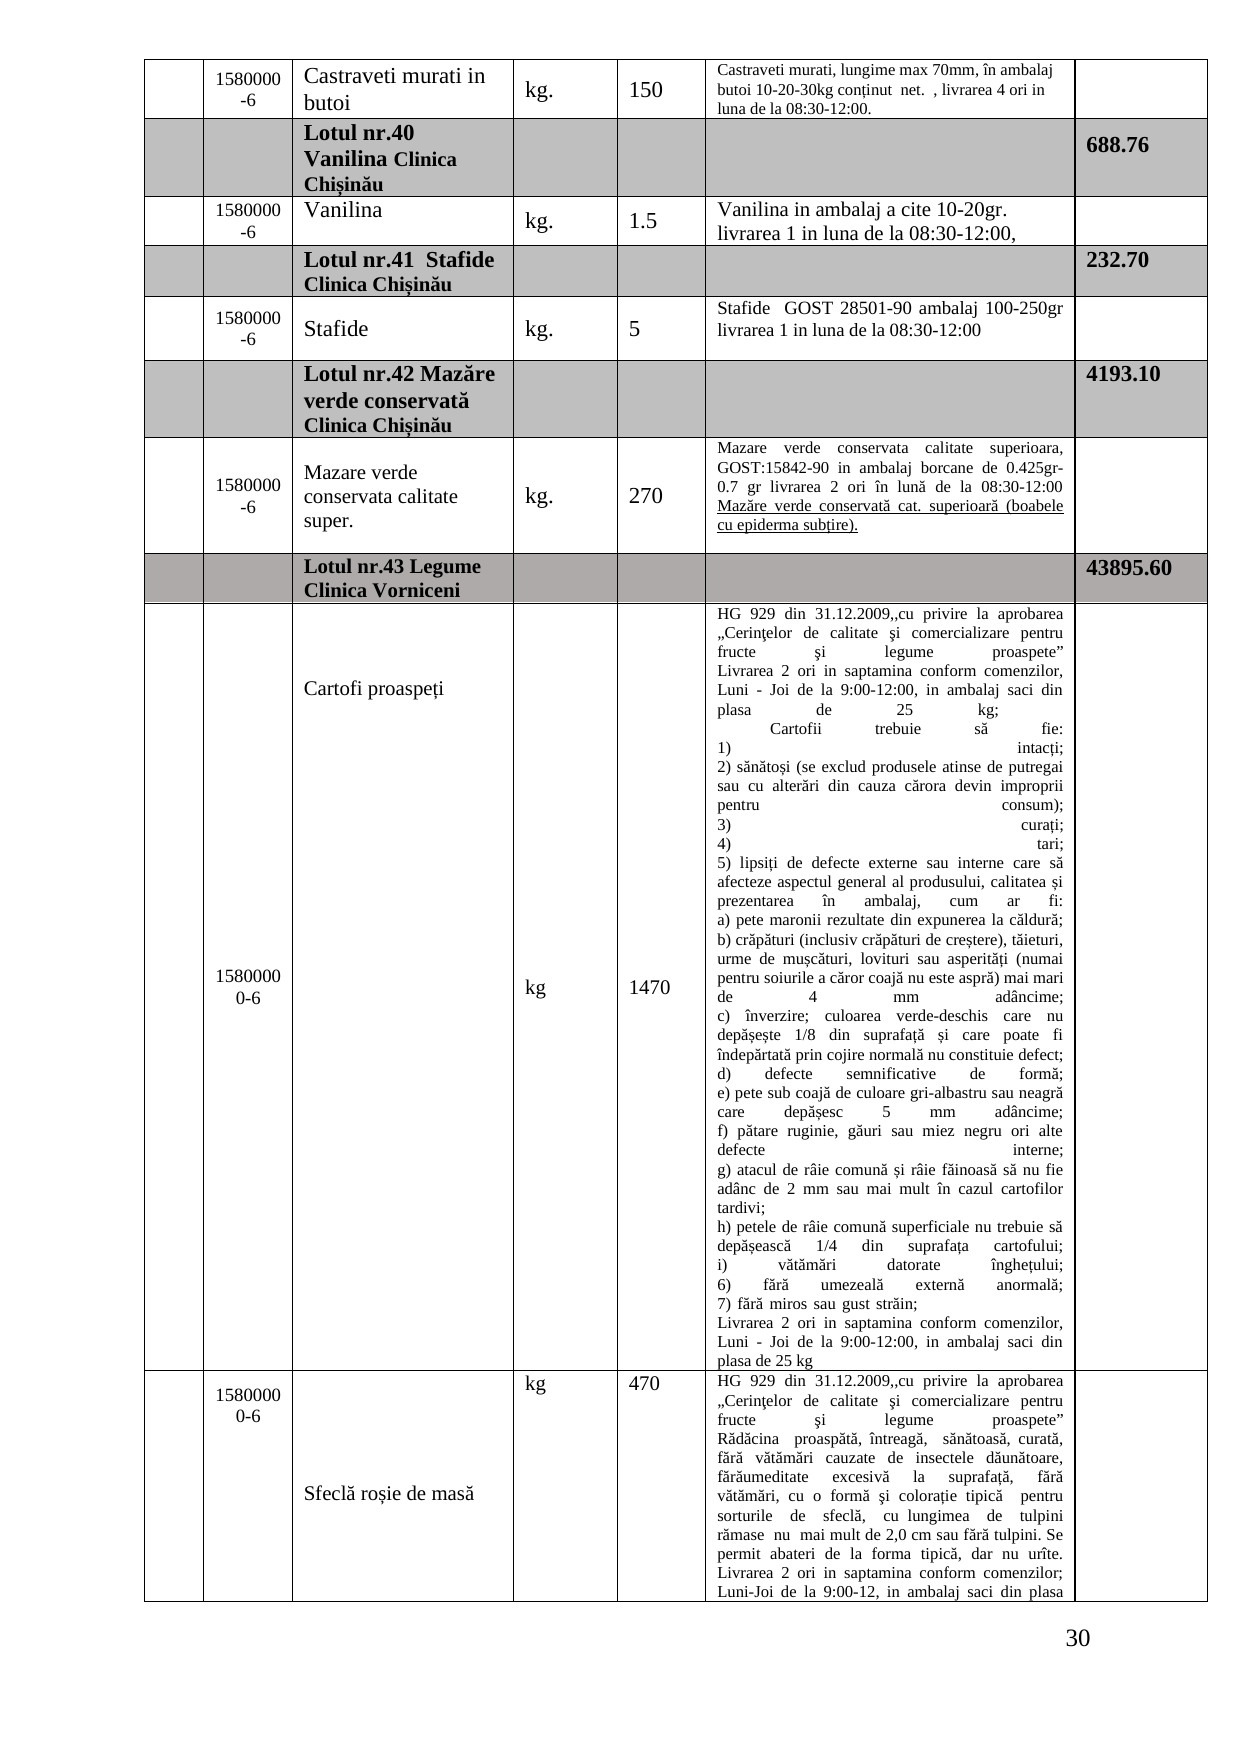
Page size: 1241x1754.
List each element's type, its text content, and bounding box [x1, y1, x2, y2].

table_cell [706, 246, 1074, 296]
table_cell [618, 554, 705, 602]
table_cell kg [514, 1371, 617, 1601]
table_cell [1076, 197, 1207, 245]
table_cell 232.70 [1076, 246, 1207, 296]
table_cell [514, 554, 617, 602]
table_cell [145, 60, 203, 118]
table_cell Mazare verde conservata calitate superioara, GOST:15842-90 in ambalaj borcane de 0.425gr- 0.7 gr livrarea 2 ori în lună de la 08:30-12:00 Mazăre verde conservată cat. superioară (boabele cu epiderma subțire). [706, 438, 1074, 553]
table_cell 5 [618, 297, 705, 359]
table_cell Castraveti murati, lungime max 70mm, în ambalaj butoi 10-20-30kg conținut net. , livrarea 4 ori in luna de la 08:30-12:00. [706, 60, 1074, 118]
table_cell 270 [618, 438, 705, 553]
table_cell 4193.10 [1076, 361, 1207, 437]
table_cell [706, 119, 1074, 196]
table_cell 1580000-6 [204, 197, 292, 245]
table_cell [618, 361, 705, 437]
table_cell [1076, 297, 1207, 359]
table_cell [145, 119, 203, 196]
table_cell [145, 604, 203, 1370]
table_cell 15800000-6 [204, 604, 292, 1370]
table_cell [204, 246, 292, 296]
table_cell Lotul nr.43 Legume Clinica Vorniceni [293, 554, 513, 602]
table_cell 470 [618, 1371, 705, 1601]
table_cell [514, 119, 617, 196]
table_cell [618, 246, 705, 296]
table_cell [145, 438, 203, 553]
table_cell 1.5 [618, 197, 705, 245]
table_cell [1076, 60, 1207, 118]
table_cell [618, 119, 705, 196]
table_cell Lotul nr.42 Mazăre verde conservată Clinica Chișinău [293, 361, 513, 437]
table_cell Cartofi proaspeți [293, 604, 513, 1370]
table_cell 688.76 [1076, 119, 1207, 196]
table_cell [145, 361, 203, 437]
table_cell [1076, 438, 1207, 553]
table_cell [145, 246, 203, 296]
table_cell Vanilina in ambalaj a cite 10-20gr. livrarea 1 in luna de la 08:30-12:00, [706, 197, 1074, 245]
table_cell [204, 554, 292, 602]
table_cell kg [514, 604, 617, 1370]
table_cell kg. [514, 60, 617, 118]
table_cell [1076, 604, 1207, 1370]
table_cell [514, 246, 617, 296]
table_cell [293, 1371, 513, 1601]
table_cell [706, 554, 1074, 602]
table_cell [145, 197, 203, 245]
table_cell [1076, 1371, 1207, 1601]
table_cell [204, 119, 292, 196]
table_cell [514, 361, 617, 437]
table_cell Castraveti murati in butoi [293, 60, 513, 118]
table_cell Vanilina [293, 197, 513, 245]
table_cell Lotul nr.41 Stafide Clinica Chișinău [293, 246, 513, 296]
table_cell [706, 361, 1074, 437]
table_cell Mazare verde conservata calitate super. [293, 438, 513, 553]
table_cell Stafide GOST 28501-90 ambalaj 100-250gr livrarea 1 in luna de la 08:30-12:00 [706, 297, 1074, 359]
table_cell kg. [514, 438, 617, 553]
table_cell 43895.60 [1076, 554, 1207, 602]
table_cell [204, 361, 292, 437]
table_cell Stafide [293, 297, 513, 359]
table_cell HG 929 din 31.12.2009,,cu privire la aprobarea „Cerinţelor de calitate şi comercializare pentru fructe şi legume proaspete” Livrarea 2 ori in saptamina conform comenzilor, Luni - Joi de la 9:00-12:00, in ambalaj saci din plasa de 25 kg; Cartofii trebuie să fie: 1) intacți; 2) sănătoși (se exclud produsele atinse de putregai sau cu alterări din cauza cărora devin improprii pentru consum); 3) curați; 4) tari; 5) lipsiți de defecte externe sau interne care să afecteze aspectul general al produsului, calitatea și prezentarea în ambalaj, cum ar fi: a) pete maronii rezultate din expunerea la căldură; b) crăpături (inclusiv crăpături de creștere), tăieturi, urme de mușcături, lovituri sau asperități (numai pentru soiurile a căror coajă nu este aspră) mai mari de 4 mm adâncime; c) înverzire; culoarea verde-deschis care nu depășește 1/8 din suprafață și care poate fi îndepărtată prin cojire normală nu constituie defect; d) defecte semnificative de formă; e) pete sub coajă de culoare gri-albastru sau neagră care depășesc 5 mm adâncime; f) pătare ruginie, găuri sau miez negru ori alte defecte interne; g) atacul de râie comună și râie făinoasă să nu fie adânc de 2 mm sau mai mult în cazul cartofilor tardivi; h) petele de râie comună superficiale nu trebuie să depășească 1/4 din suprafața cartofului; i) vătămări datorate înghețului; 6) fără umezeală externă anormală; 7) fără miros sau gust străin; Livrarea 2 ori in saptamina conform comenzilor, Luni - Joi de la 9:00-12:00, in ambalaj saci din plasa de 25 kg [706, 604, 1074, 1370]
table_cell 1580000-6 [204, 60, 292, 118]
table_cell kg. [514, 297, 617, 359]
table_cell Lotul nr.40 Vanilina Clinica Chișinău [293, 119, 513, 196]
table_cell [145, 297, 203, 359]
table_cell 15800000-6 [204, 1371, 292, 1601]
table_cell 1580000-6 [204, 438, 292, 553]
table_cell [145, 554, 203, 602]
table_cell kg. [514, 197, 617, 245]
table_cell 1580000-6 [204, 297, 292, 359]
table_cell 1470 [618, 604, 705, 1370]
table_cell 150 [618, 60, 705, 118]
table_cell [145, 1371, 203, 1601]
